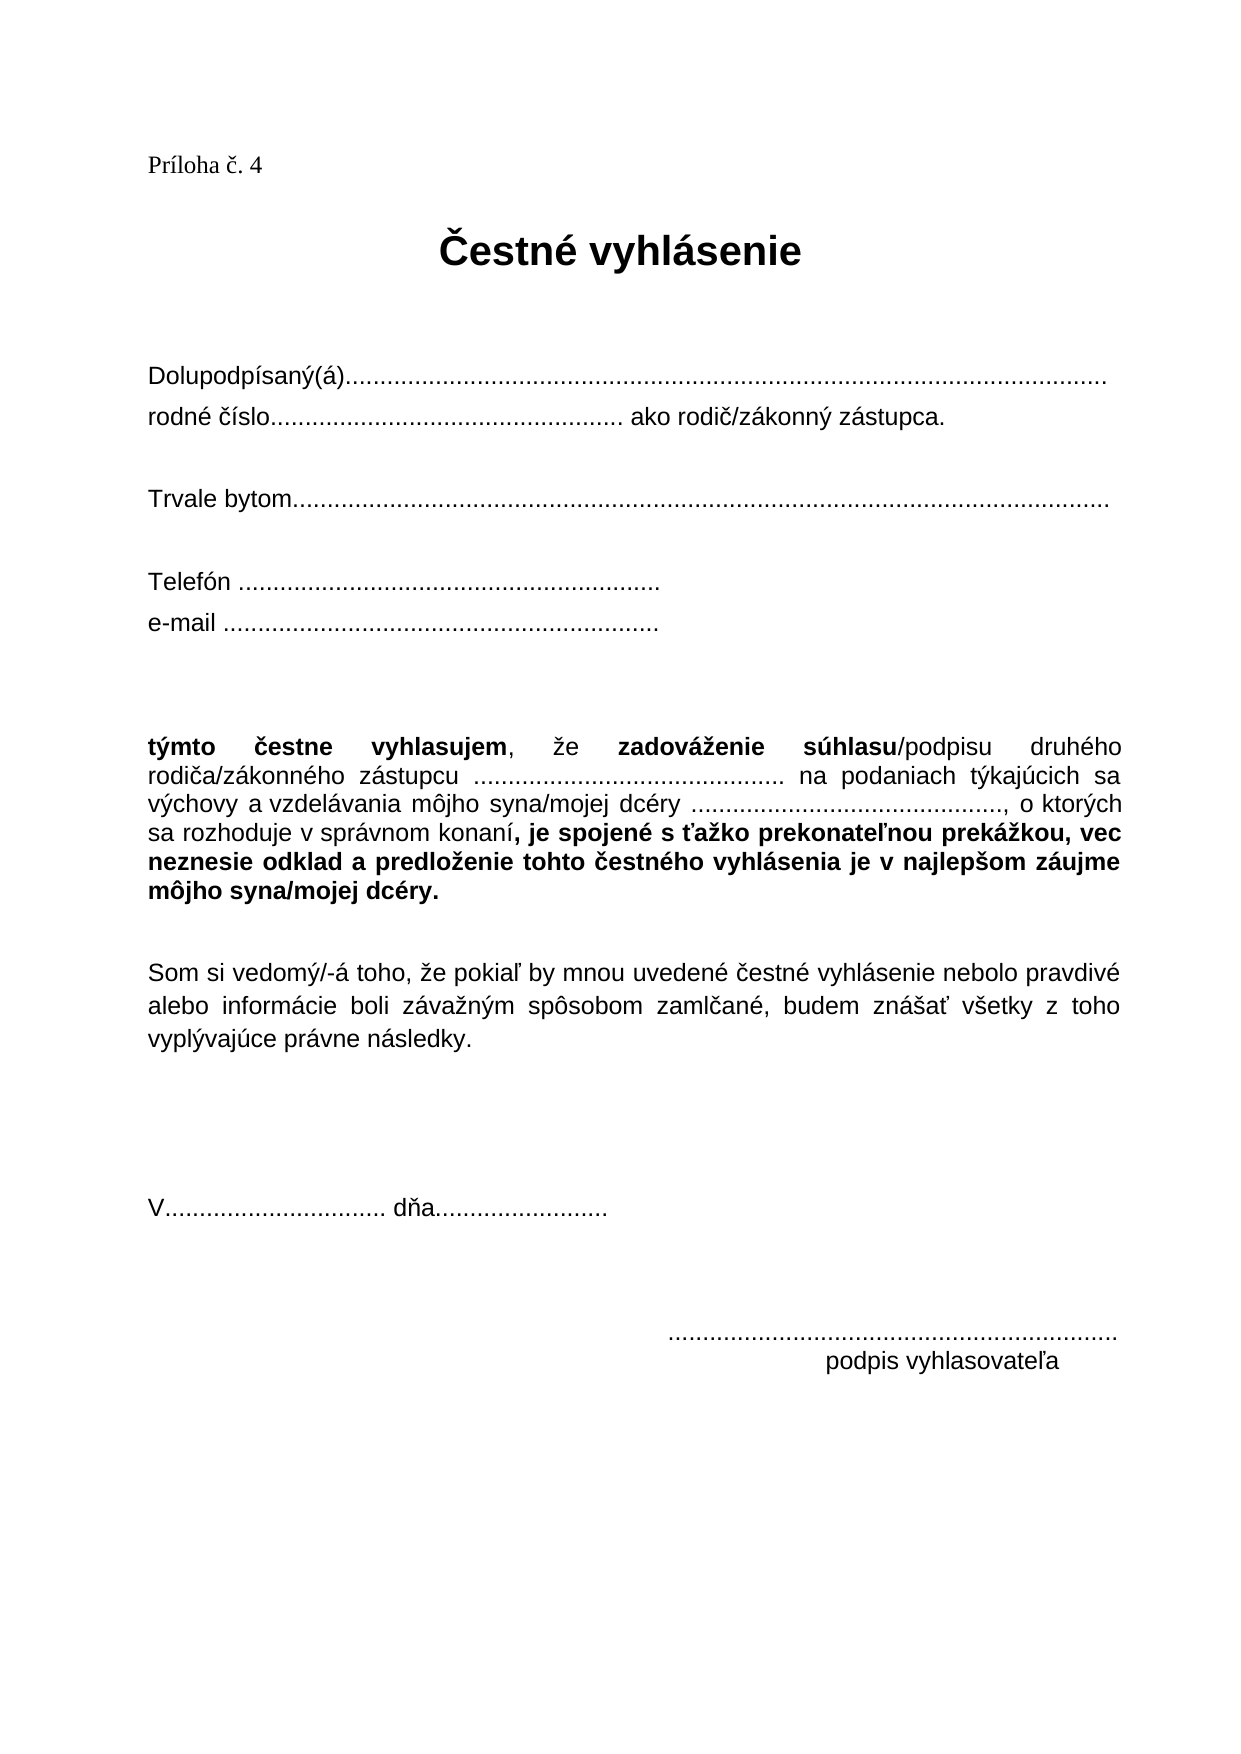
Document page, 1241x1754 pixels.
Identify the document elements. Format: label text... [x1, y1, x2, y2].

text Dolupodpísaný(á).............................................................................................................. [148, 361, 1122, 389]
text Príloha č. 4 [148, 150, 1093, 178]
title Čestné vyhlásenie [148, 226, 1093, 274]
text Som si vedomý/-á toho, že pokiaľ by mnou uvedené čestné vyhlásenie nebolo pravdivé alebo informácie boli závažným spôsobom zamlčané, budem znášať všetky z toho vyplývajúce právne následky. [148, 958, 1122, 1053]
text Trvale bytom...................................................................................................................... [148, 484, 1122, 513]
text e-mail ............................................................... [148, 608, 1122, 637]
text týmto čestne vyhlasujem, že zadováženie súhlasu/podpisu druhého rodiča/zákonného zástupcu ............................................. na podaniach týkajúcich sa výchovy a vzdelávania môjho syna/mojej dcéry ............................................., o ktorých sa rozhoduje v správnom konaní, je spojené s ťažko prekonateľnou prekážkou, vec neznesie odklad a predloženie tohto čestného vyhlásenia je v najlepšom záujme môjho syna/mojej dcéry. [148, 732, 1122, 904]
text ................................................................. podpis vyhlasovateľa [664, 1317, 1122, 1375]
text Telefón ............................................................. [148, 567, 1122, 596]
text rodné číslo................................................... ako rodič/zákonný zástupca. [148, 402, 1122, 431]
text V................................ dňa......................... [148, 1193, 1122, 1222]
